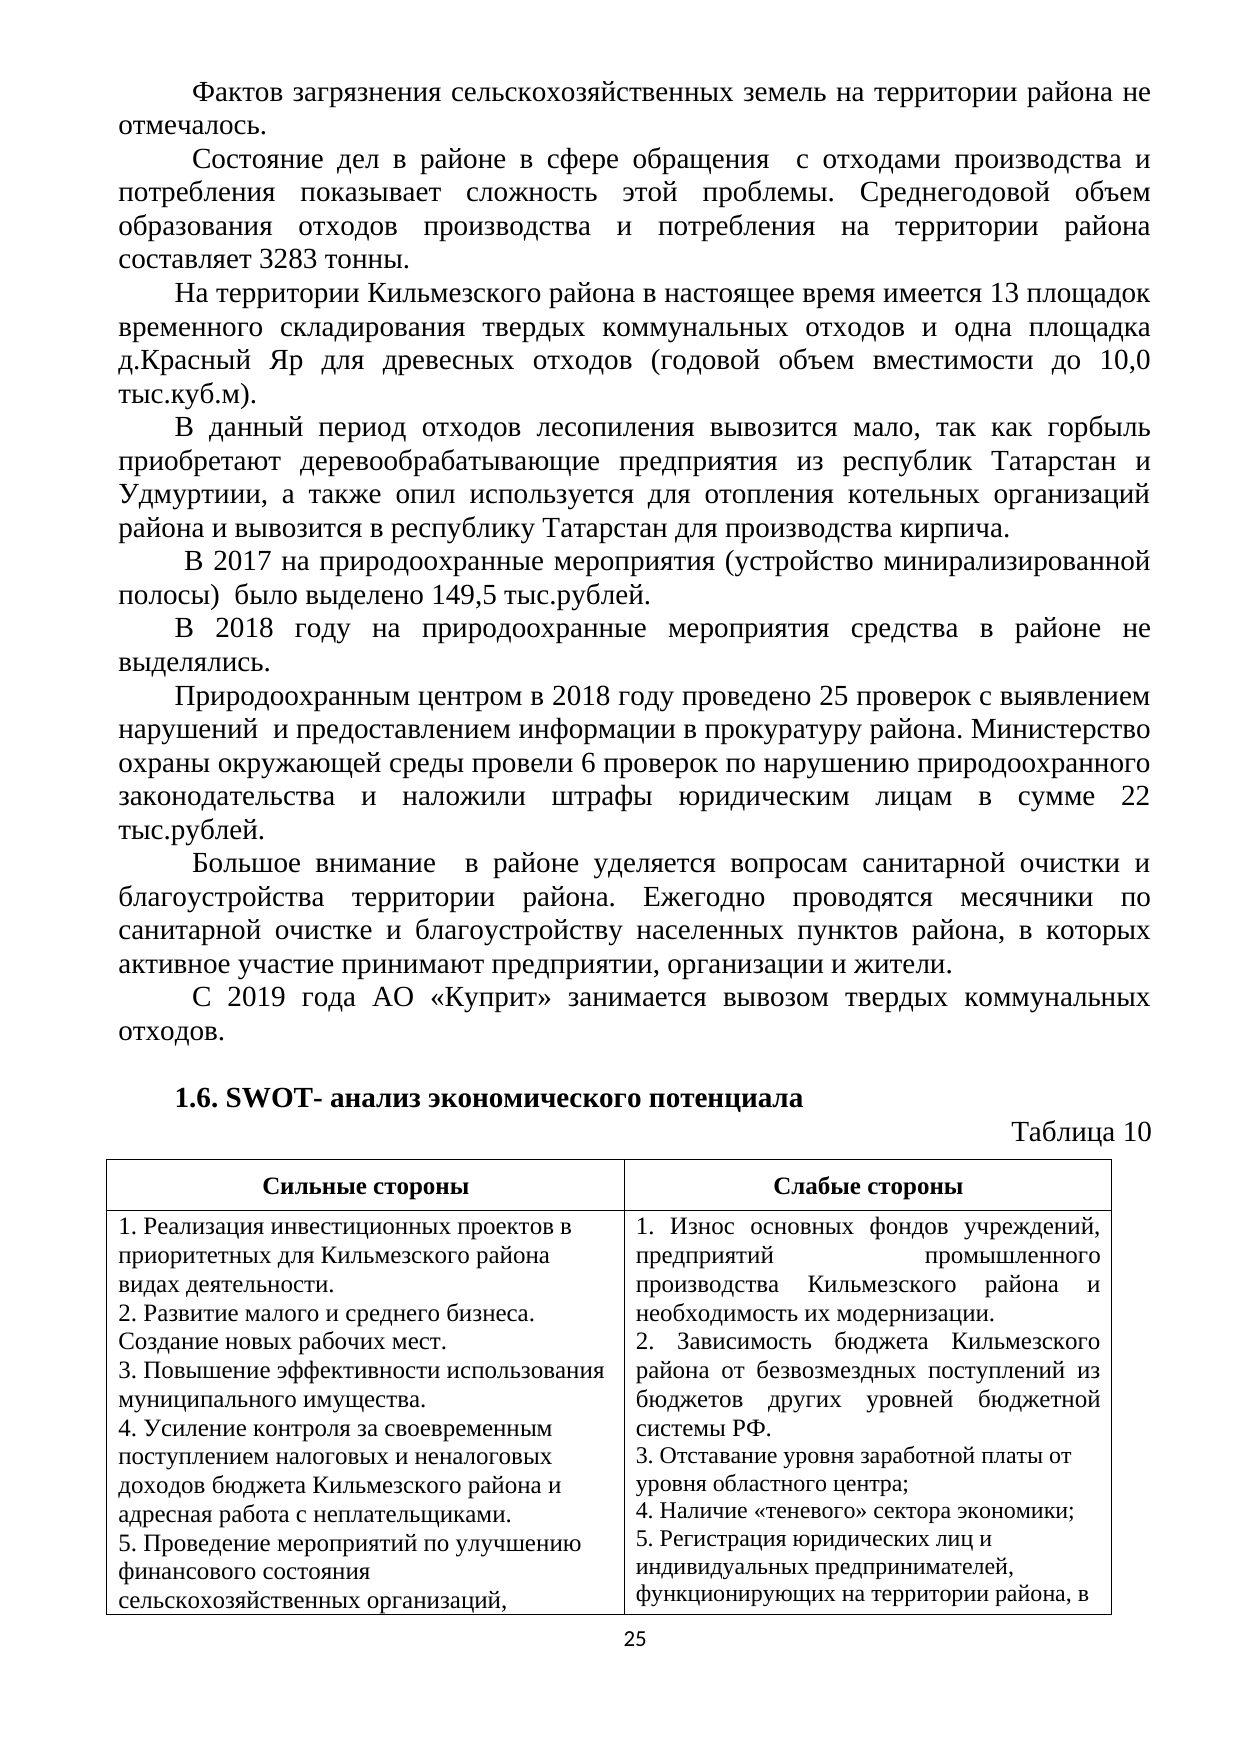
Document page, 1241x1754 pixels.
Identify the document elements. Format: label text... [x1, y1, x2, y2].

table_header Сильные стороны [107, 1160, 624, 1210]
text На территории Кильмезского района в настоящее время имеется 13 площадок временного складирования твердых коммунальных отходов и одна площадка д.Красный Яр для древесных отходов (годовой объем вместимости до 10,0 тыс.куб.м). [118, 275, 1152, 409]
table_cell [107, 1211, 624, 1614]
text Состояние дел в районе в сфере обращения с отходами производства и потребления показывает сложность этой проблемы. Среднегодовой объем образования отходов производства и потребления на территории района составляет 3283 тонны. [118, 141, 1152, 275]
text В данный период отходов лесопиления вывозится мало, так как горбыль приобретают деревообрабатывающие предприятия из республик Татарстан и Удмуртиии, а также опил используется для отопления котельных организаций района и вывозится в республику Татарстан для производства кирпича. [118, 409, 1152, 543]
table_header Слабые стороны [625, 1160, 1111, 1210]
text С 2019 года АО «Куприт» занимается вывозом твердых коммунальных отходов. [118, 979, 1152, 1047]
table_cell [625, 1211, 1111, 1614]
text Природоохранным центром в 2018 году проведено 25 проверок с выявлением нарушений и предоставлением информации в прокуратуру района. Министерство охраны окружающей среды провели 6 проверок по нарушению природоохранного законодательства и наложили штрафы юридическим лицам в сумме 22 тыс.рублей. [118, 678, 1152, 845]
text 1.6. SWOT- анализ экономического потенциала [118, 1080, 1152, 1114]
text Фактов загрязнения сельскохозяйственных земель на территории района не отмечалось. [118, 74, 1152, 141]
text В 2018 году на природоохранные мероприятия средства в районе не выделялись. [118, 611, 1152, 678]
text Таблица 10 [118, 1114, 1152, 1147]
text Большое внимание в районе уделяется вопросам санитарной очистки и благоустройства территории района. Ежегодно проводятся месячники по санитарной очистке и благоустройству населенных пунктов района, в которых активное участие принимают предприятии, организации и жители. [118, 845, 1152, 979]
text В 2017 на природоохранные мероприятия (устройство минирализированной полосы) было выделено 149,5 тыс.рублей. [118, 543, 1152, 611]
